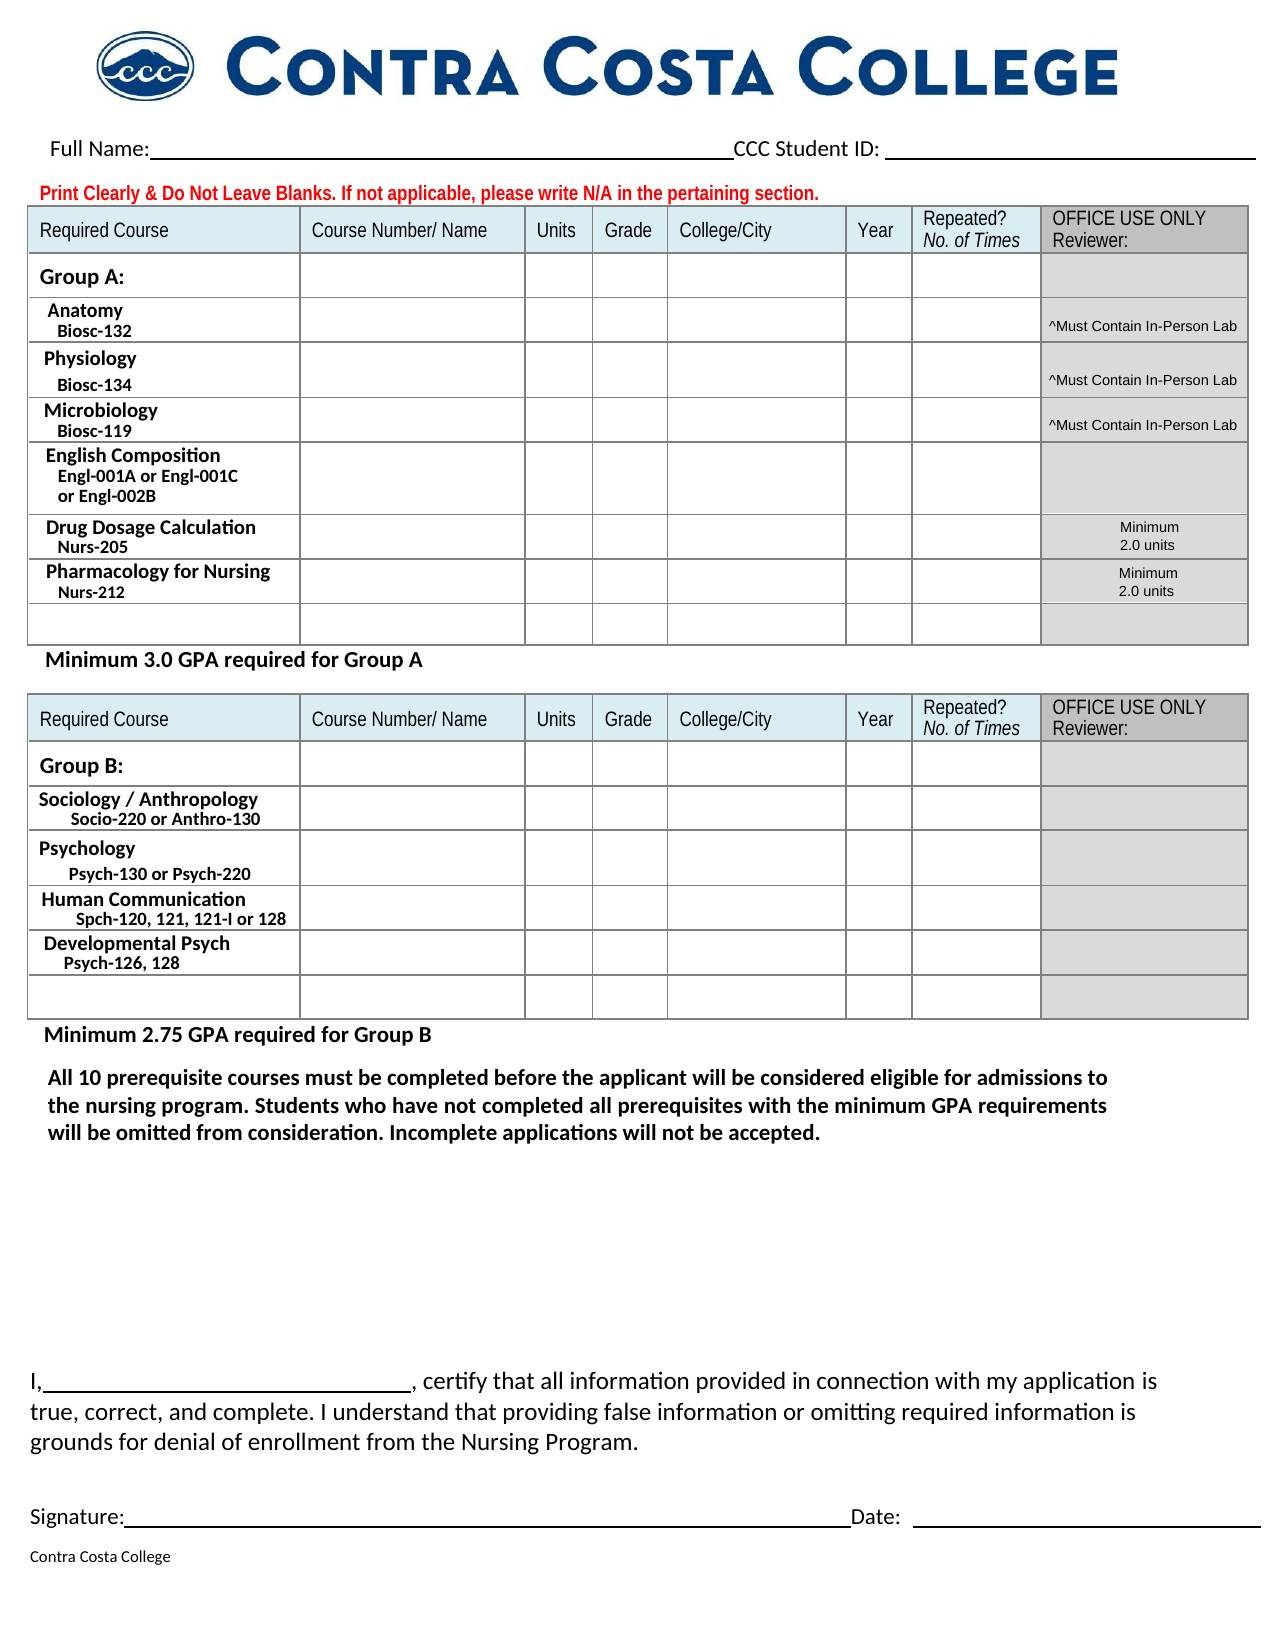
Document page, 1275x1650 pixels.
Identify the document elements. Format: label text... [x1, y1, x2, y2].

table_cell [668, 976, 845, 1018]
text All 10 prerequisite courses must be completed before the applicant will be considered eligible for admissions to the nursing program. Students who have not completed all prerequisites with the minimum GPA requirements will be omitted from consideration. Incomplete applications will not be accepted. [48, 1064, 1109, 1146]
table_cell [668, 886, 845, 929]
table_cell Developmental Psych Psych-126, 128 [28, 930, 299, 974]
table_cell [668, 831, 845, 885]
table_header Repeated? No. of Times [913, 207, 1040, 252]
table_cell [847, 604, 911, 644]
table_cell [913, 886, 1040, 929]
table_cell [1042, 976, 1247, 1018]
table_header Course Number/ Name [301, 207, 524, 252]
table_cell [593, 254, 667, 297]
table_cell [526, 515, 592, 558]
table_cell [1042, 931, 1247, 974]
table_cell [28, 975, 299, 1018]
table_cell Physiology Biosc-134 [28, 342, 299, 397]
table_header OFFICE USE ONLY Reviewer: [1042, 207, 1247, 252]
table_cell Pharmacology for Nursing Nurs-212 [28, 559, 299, 602]
table_cell [301, 398, 524, 441]
table_cell ^Must Contain In-Person Lab [1042, 298, 1247, 341]
table_cell [301, 886, 524, 929]
table_cell [668, 742, 845, 785]
table_cell [593, 398, 667, 441]
table_cell Sociology / Anthropology Socio-220 or Anthro-130 [28, 786, 299, 829]
table_cell [1042, 443, 1247, 513]
table_cell [913, 515, 1040, 558]
table_header Required Course [28, 207, 299, 252]
table_cell [1042, 254, 1247, 297]
table_cell [668, 443, 845, 513]
table_header Year [847, 695, 911, 740]
table_cell [526, 443, 592, 513]
table_cell [847, 343, 911, 397]
table_cell [847, 831, 911, 885]
table_cell [301, 831, 524, 885]
table_cell [526, 831, 592, 885]
table_cell [668, 560, 845, 602]
text Contra Costa College [30, 1547, 1273, 1567]
table_cell [526, 886, 592, 929]
table_cell Human Communication Spch-120, 121, 121-I or 128 [28, 886, 299, 929]
table_cell [28, 604, 299, 644]
table_cell [668, 398, 845, 441]
table_cell [526, 254, 592, 297]
table_cell [526, 742, 592, 785]
table_cell Group A: [28, 253, 299, 297]
table_header Units [526, 207, 592, 252]
table_cell [301, 976, 524, 1018]
table_cell [668, 515, 845, 558]
table_cell [301, 443, 524, 513]
table_cell [668, 254, 845, 297]
text Signature: Date: [30, 1502, 1273, 1530]
table_cell [913, 976, 1040, 1018]
table_cell [847, 931, 911, 974]
table_header Year [847, 207, 911, 252]
table_cell [526, 560, 592, 602]
table_header Repeated? No. of Times [913, 695, 1040, 740]
table_cell [1042, 787, 1247, 829]
table_header Required Course [28, 695, 299, 740]
text Minimum 2.75 GPA required for Group B [43, 1020, 1273, 1048]
table_cell [593, 742, 667, 785]
table_cell [301, 298, 524, 341]
table_cell Anatomy Biosc-132 [28, 298, 299, 341]
table_cell [847, 254, 911, 297]
table_cell [593, 560, 667, 602]
table_cell Minimum 2.0 units [1042, 560, 1247, 602]
table_cell [1042, 831, 1247, 885]
table_cell Drug Dosage Calculation Nurs-205 [28, 515, 299, 558]
table_cell [913, 343, 1040, 397]
table_cell [526, 976, 592, 1018]
table_cell [526, 787, 592, 829]
table_cell Microbiology Biosc-119 [28, 398, 299, 441]
table_cell [913, 604, 1040, 644]
table_cell [847, 560, 911, 602]
text I, , certify that all information provided in connection with my application is true, correct, and complete. I understand that providing false information or omitting required information is grounds for denial of enrollment from the Nursing Program. [30, 1365, 1157, 1457]
table_cell [668, 787, 845, 829]
table_cell [847, 515, 911, 558]
table_cell [301, 515, 524, 558]
table_cell [847, 787, 911, 829]
table_cell [1042, 604, 1247, 644]
text Print Clearly & Do Not Leave Blanks. If not applicable, please write N/A in the pertaining section. [39, 181, 1273, 205]
table_cell [593, 343, 667, 397]
table_cell [668, 604, 845, 644]
table_cell [668, 298, 845, 341]
table_header OFFICE USE ONLY Reviewer: [1042, 695, 1247, 740]
text Minimum 3.0 GPA required for Group A [45, 646, 1273, 673]
table_header Units [526, 695, 592, 740]
table_cell [301, 560, 524, 602]
table_cell [668, 343, 845, 397]
table_cell [301, 343, 524, 397]
table_cell [1042, 742, 1247, 785]
table_cell [913, 298, 1040, 341]
text Full Name: CCC Student ID: [50, 134, 1273, 162]
table_cell [847, 443, 911, 513]
table_cell [847, 976, 911, 1018]
table_cell [847, 742, 911, 785]
table_cell [1042, 886, 1247, 929]
table_cell [526, 398, 592, 441]
table_cell [593, 515, 667, 558]
table_cell Minimum 2.0 units [1042, 515, 1247, 558]
table_cell Psychology Psych-130 or Psych-220 [28, 830, 299, 885]
table_cell [593, 886, 667, 929]
table_cell [526, 298, 592, 341]
table_cell [593, 443, 667, 513]
table_cell [913, 443, 1040, 513]
table_cell [593, 931, 667, 974]
table_cell Group B: [28, 741, 299, 785]
picture [96, 31, 1118, 101]
table_cell [526, 604, 592, 644]
table_cell ^Must Contain In-Person Lab [1042, 343, 1247, 397]
table_cell [593, 787, 667, 829]
table_cell [913, 787, 1040, 829]
table_cell [913, 560, 1040, 602]
table_header College/City [668, 695, 845, 740]
table_cell [913, 931, 1040, 974]
table_cell [668, 931, 845, 974]
table_cell [301, 931, 524, 974]
table_header Course Number/ Name [301, 695, 524, 740]
table_cell [301, 787, 524, 829]
table_cell [526, 343, 592, 397]
table_header Grade [593, 695, 667, 740]
table_header College/City [668, 207, 845, 252]
table_cell [593, 976, 667, 1018]
table_cell [301, 742, 524, 785]
table_cell [847, 398, 911, 441]
table_cell [847, 298, 911, 341]
table_cell ^Must Contain In-Person Lab [1042, 398, 1247, 441]
table_cell [593, 604, 667, 644]
table_cell English Composition Engl-001A or Engl-001C or Engl-002B [28, 442, 299, 513]
table_cell [913, 254, 1040, 297]
table_cell [301, 254, 524, 297]
table_header Grade [593, 207, 667, 252]
table_cell [526, 931, 592, 974]
table_cell [593, 831, 667, 885]
table_cell [847, 886, 911, 929]
table_cell [593, 298, 667, 341]
table_cell [913, 398, 1040, 441]
table_cell [301, 604, 524, 644]
table_cell [913, 831, 1040, 885]
table_cell [913, 742, 1040, 785]
